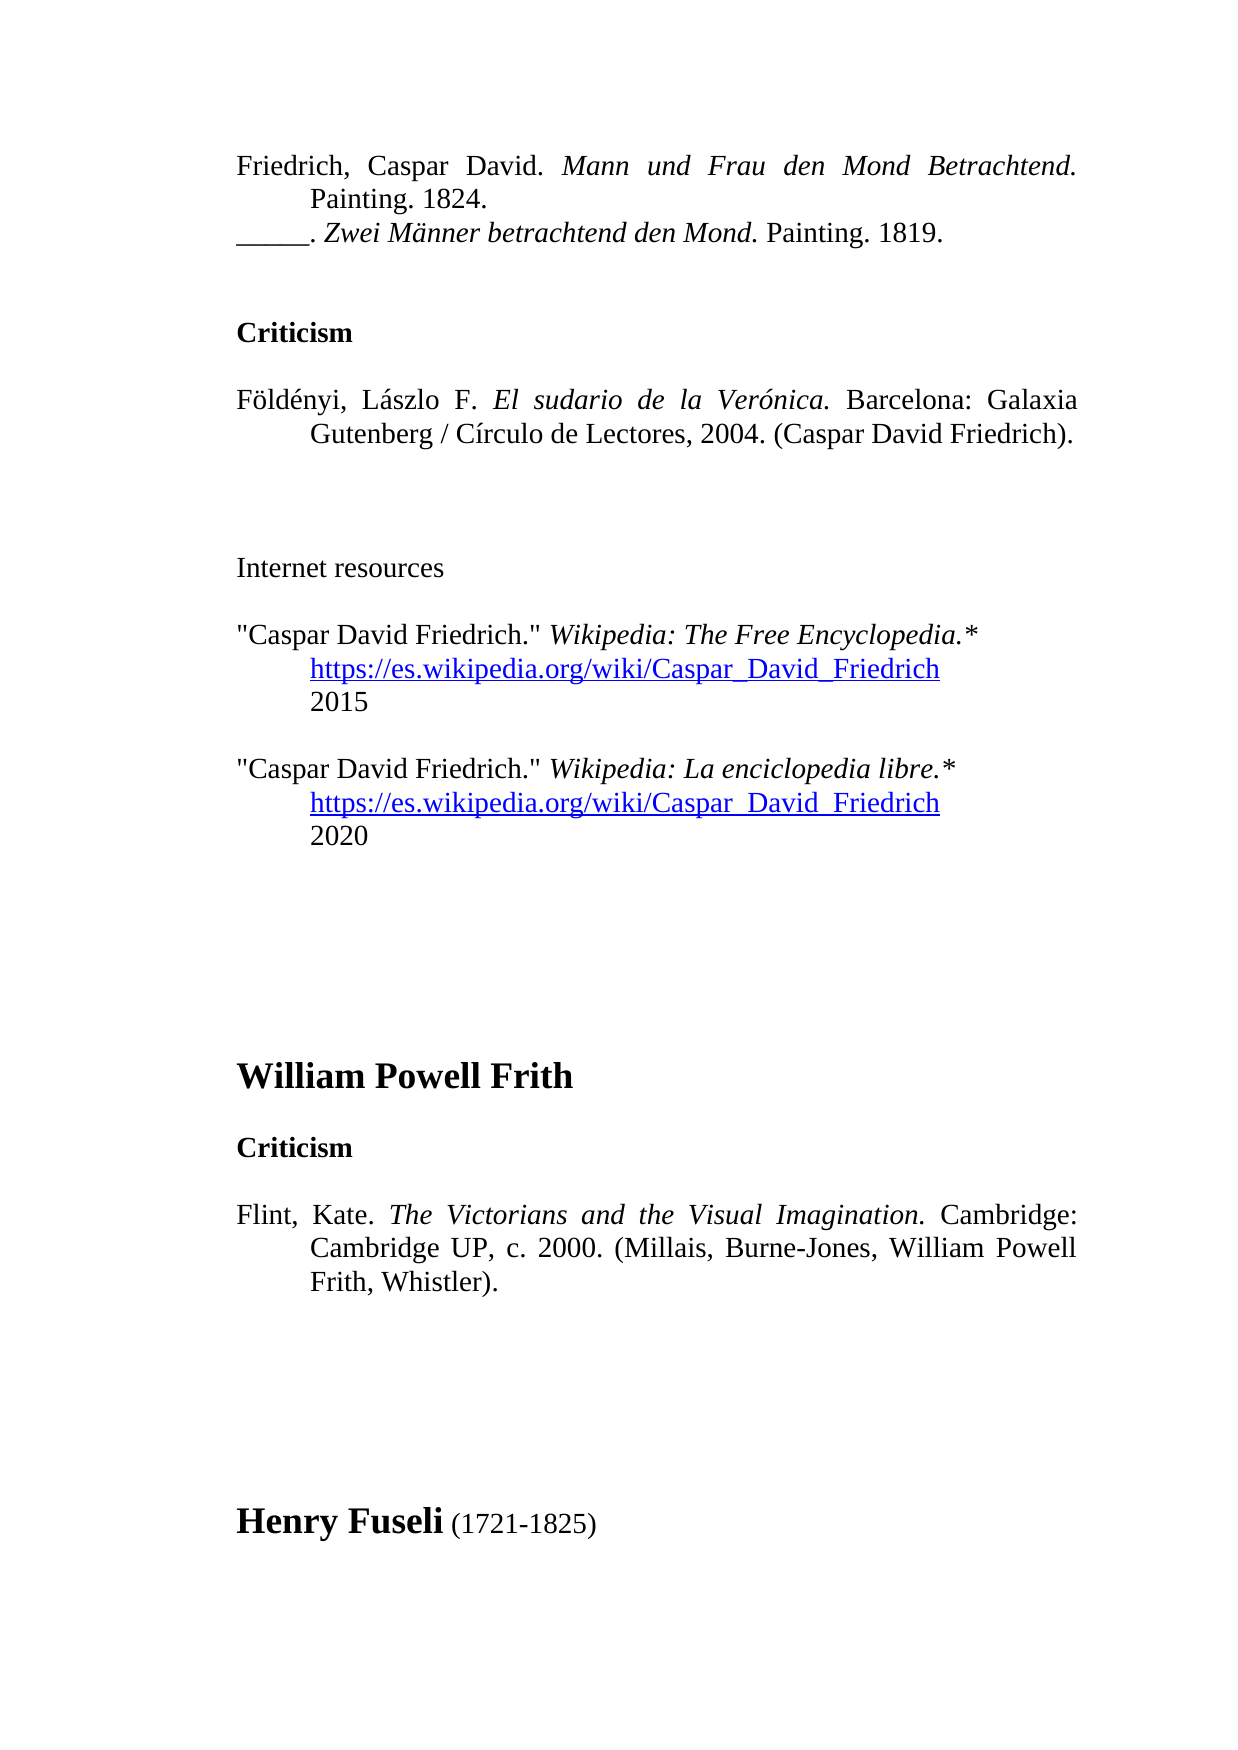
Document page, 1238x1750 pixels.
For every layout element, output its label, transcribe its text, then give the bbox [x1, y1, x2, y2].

text Criticism [236, 1130, 1078, 1163]
text "Caspar David Friedrich." Wikipedia: La enciclopedia libre.* [236, 751, 1078, 785]
text 2015 [236, 684, 1078, 718]
text Henry Fuseli (1721-1825) [236, 1499, 1078, 1542]
text Flint, Kate. The Victorians and the Visual Imagination. Cambridge: Cambridge UP, c. 2000. (Millais, Burne-Jones, William Powell Frith, Whistler). [236, 1197, 1078, 1298]
text "Caspar David Friedrich." Wikipedia: The Free Encyclopedia.* [236, 617, 1078, 651]
text Friedrich, Caspar David. Mann und Frau den Mond Betrachtend. Painting. 1824. [236, 148, 1078, 215]
text Criticism [236, 315, 1078, 349]
text https://es.wikipedia.org/wiki/Caspar_David_Friedrich [236, 651, 1078, 684]
text 2020 [236, 818, 1078, 852]
text _____. Zwei Männer betrachtend den Mond. Painting. 1819. [236, 215, 1078, 248]
text Internet resources [236, 550, 1078, 584]
text https://es.wikipedia.org/wiki/Caspar_David_Friedrich [236, 785, 1078, 818]
text William Powell Frith [236, 1053, 1078, 1096]
text Földényi, Lászlo F. El sudario de la Verónica. Barcelona: Galaxia Gutenberg / Círculo de Lectores, 2004. (Caspar David Friedrich). [236, 382, 1078, 449]
